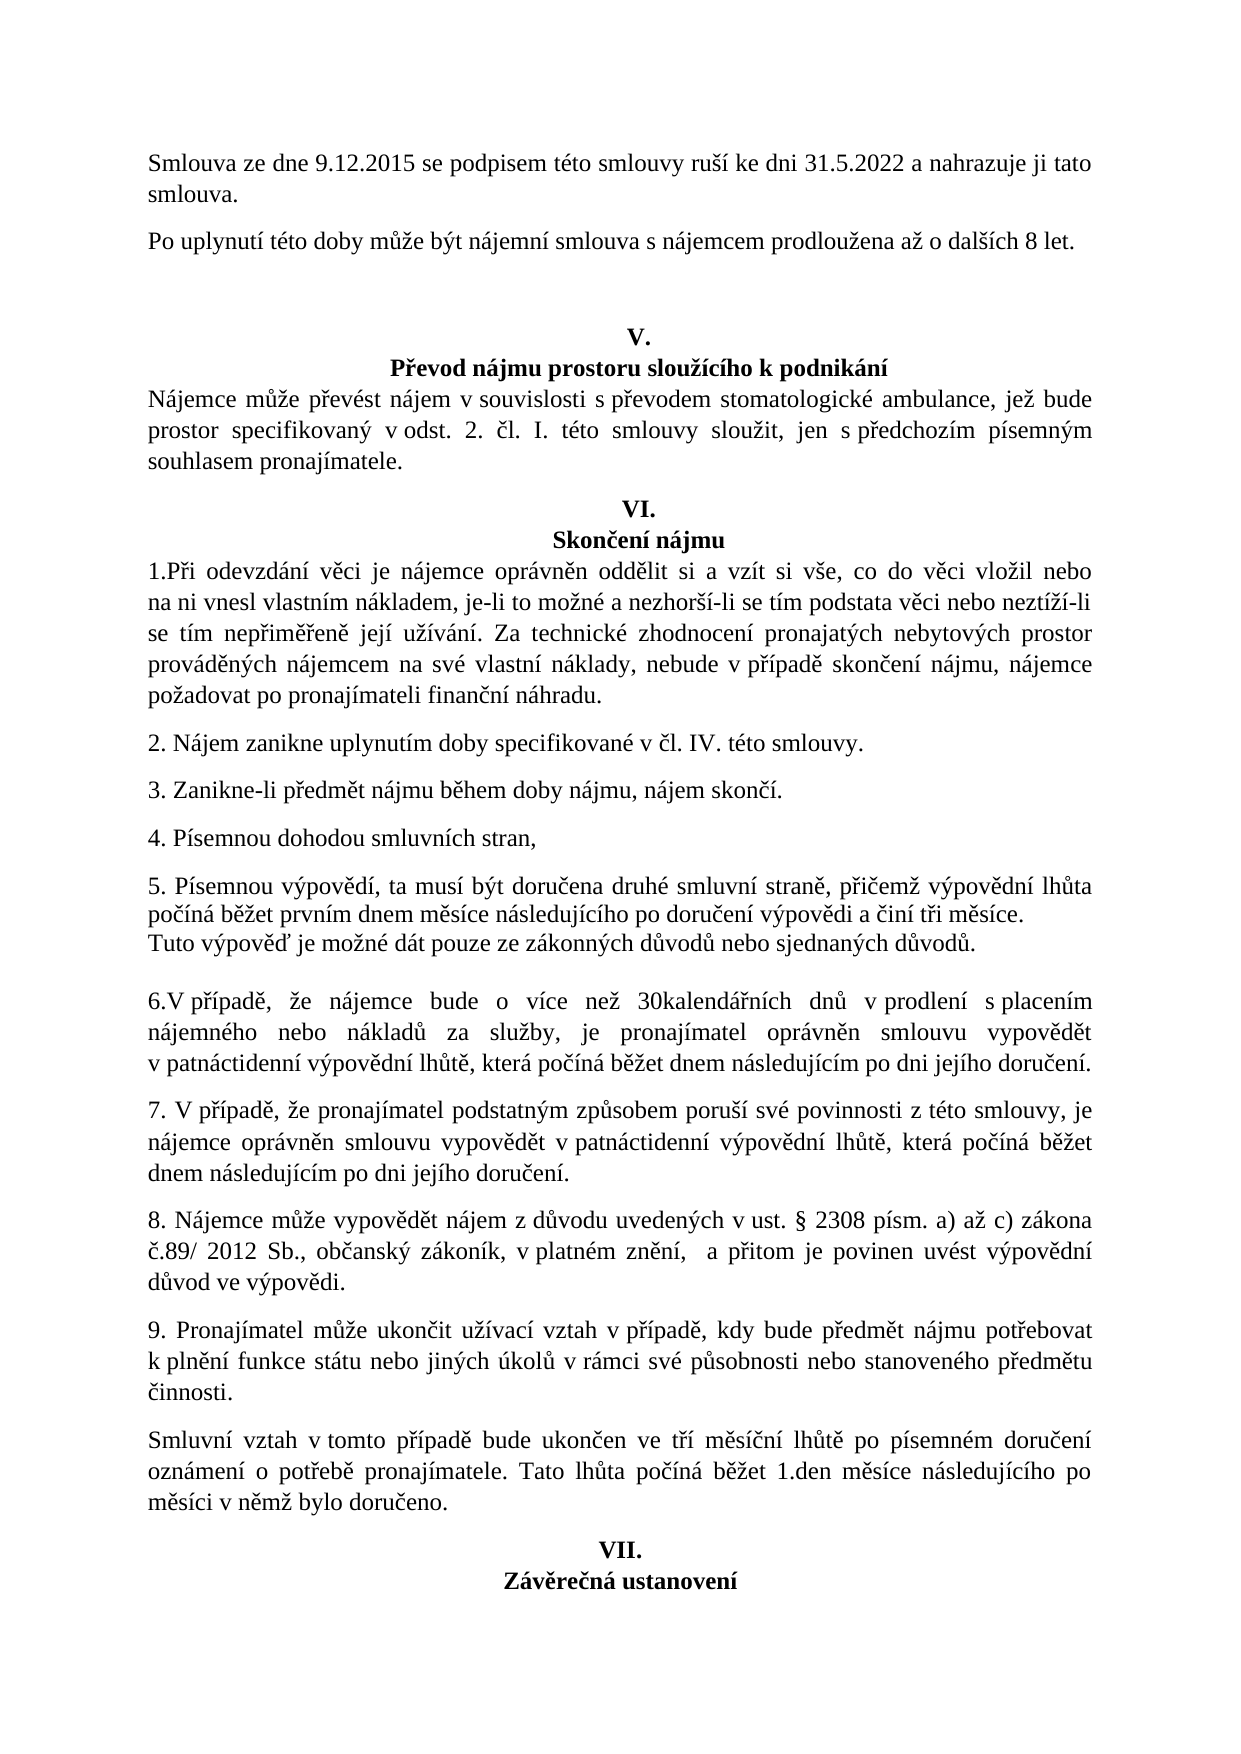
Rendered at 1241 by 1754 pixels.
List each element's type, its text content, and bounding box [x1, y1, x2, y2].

text 7. V případě, že pronajímatel podstatným způsobem poruší své povinnosti z této smlouvy, je nájemce oprávněn smlouvu vypovědět v patnáctidenní výpovědní lhůtě, která počíná běžet dnem následujícím po dni jejího doručení. [148, 1096, 1093, 1186]
text 4. Písemnou dohodou smluvních stran, [148, 823, 1093, 852]
text Převod nájmu prostoru sloužícího k podnikání [185, 353, 1093, 382]
text Závěrečná ustanovení [148, 1566, 1093, 1594]
text Skončení nájmu [185, 525, 1093, 553]
text 8. Nájemce může vypovědět nájem z důvodu uvedených v ust. § 2308 písm. a) až c) zákona č.89/ 2012 Sb., občanský zákoník, v platném znění, a přitom je povinen uvést výpovědní důvod ve výpovědi. [148, 1205, 1093, 1296]
text Smluvní vztah v tomto případě bude ukončen ve tří měsíční lhůtě po písemném doručení oznámení o potřebě pronajímatele. Tato lhůta počíná běžet 1.den měsíce následujícího po měsíci v němž bylo doručeno. [148, 1425, 1093, 1516]
text 2. Nájem zanikne uplynutím doby specifikované v čl. IV. této smlouvy. [148, 728, 1093, 756]
text 1.Při odevzdání věci je nájemce oprávněn oddělit si a vzít si vše, co do věci vložil nebo na ni vnesl vlastním nákladem, je-li to možné a nezhorší-li se tím podstata věci nebo neztíží-li se tím nepřiměřeně její užívání. Za technické zhodnocení pronajatých nebytových prostor prováděných nájemcem na své vlastní náklady, nebude v případě skončení nájmu, nájemce požadovat po pronajímateli finanční náhradu. [148, 556, 1093, 709]
text Tuto výpověď je možné dát pouze ze zákonných důvodů nebo sjednaných důvodů. [148, 928, 1093, 957]
text VII. [148, 1535, 1093, 1563]
text Smlouva ze dne 9.12.2015 se podpisem této smlouvy ruší ke dni 31.5.2022 a nahrazuje ji tato smlouva. [148, 148, 1093, 207]
text 6.V případě, že nájemce bude o více než 30kalendářních dnů v prodlení s placením nájemného nebo nákladů za služby, je pronajímatel oprávněn smlouvu vypovědět v patnáctidenní výpovědní lhůtě, která počíná běžet dnem následujícím po dni jejího doručení. [148, 986, 1093, 1077]
text 5. Písemnou výpovědí, ta musí být doručena druhé smluvní straně, přičemž výpovědní lhůta počíná běžet prvním dnem měsíce následujícího po doručení výpovědi a činí tři měsíce. [148, 871, 1093, 928]
text Po uplynutí této doby může být nájemní smlouva s nájemcem prodloužena až o dalších 8 let. [148, 226, 1093, 255]
text 3. Zanikne-li předmět nájmu během doby nájmu, nájem skončí. [148, 775, 1093, 804]
text VI. [185, 494, 1093, 522]
text 9. Pronajímatel může ukončit užívací vztah v případě, kdy bude předmět nájmu potřebovat k plnění funkce státu nebo jiných úkolů v rámci své působnosti nebo stanoveného předmětu činnosti. [148, 1315, 1093, 1406]
text V. [185, 322, 1093, 351]
text Nájemce může převést nájem v souvislosti s převodem stomatologické ambulance, jež bude prostor specifikovaný v odst. 2. čl. I. této smlouvy sloužit, jen s předchozím písemným souhlasem pronajímatele. [148, 384, 1093, 475]
